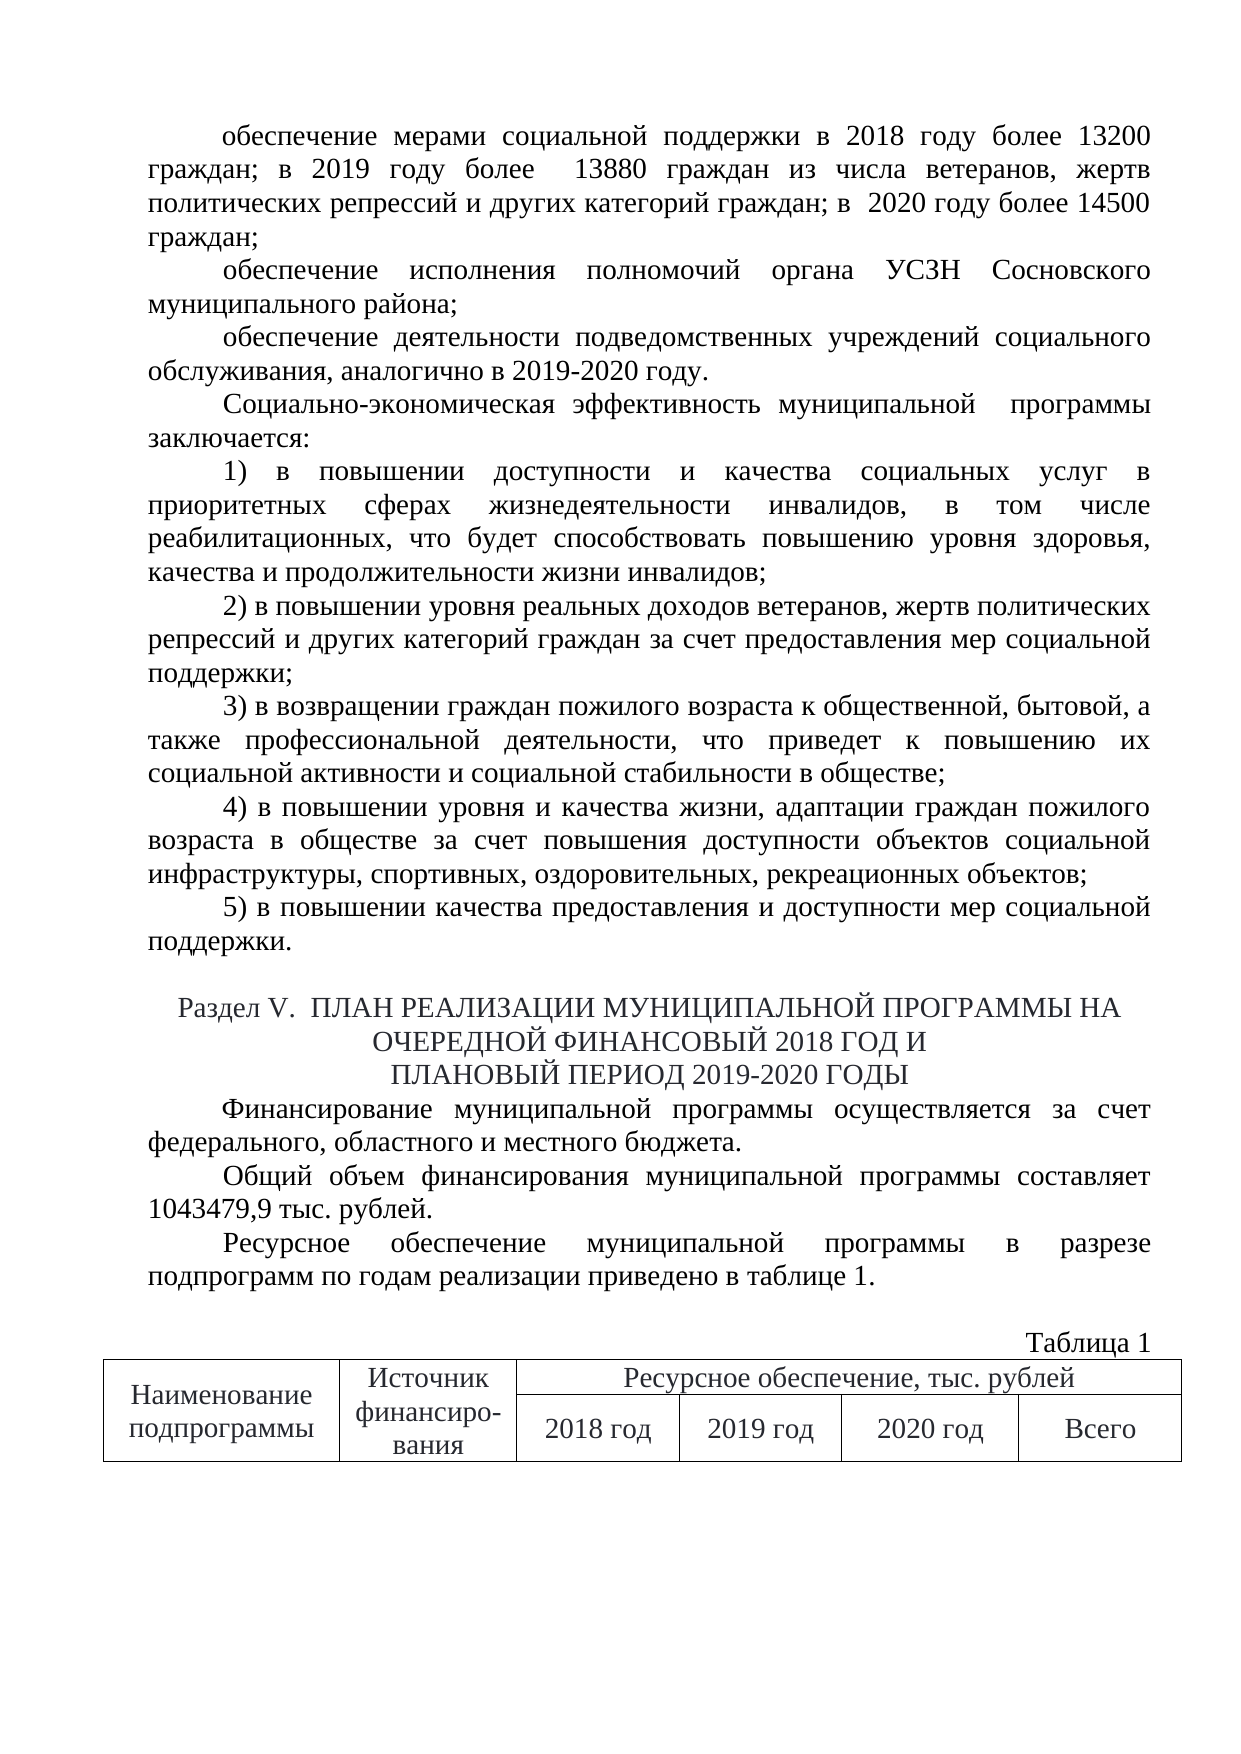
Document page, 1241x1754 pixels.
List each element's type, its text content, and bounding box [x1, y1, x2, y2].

table_header Наименование подпрограммы [104, 1360, 339, 1461]
text 5) в повышении качества предоставления и доступности мер социальной поддержки. [148, 889, 1152, 957]
table_cell Всего [1019, 1395, 1181, 1461]
text Общий объем финансирования муниципальной программы составляет 1043479,9 тыс. рублей. [148, 1158, 1152, 1225]
table_cell 2018 год [517, 1395, 679, 1461]
text обеспечение деятельности подведомственных учреждений социального обслуживания, аналогично в 2019-2020 году. [148, 319, 1152, 386]
text 4) в повышении уровня и качества жизни, адаптации граждан пожилого возраста в обществе за счет повышения доступности объектов социальной инфраструктуры, спортивных, оздоровительных, рекреационных объектов; [148, 789, 1152, 889]
text Социально-экономическая эффективность муниципальной программы заключается: [148, 386, 1152, 453]
table_header Источник финансиро- вания [340, 1360, 516, 1461]
text 3) в возвращении граждан пожилого возраста к общественной, бытовой, а также профессиональной деятельности, что приведет к повышению их социальной активности и социальной стабильности в обществе; [148, 688, 1152, 789]
text обеспечение исполнения полномочий органа УСЗН Сосновского муниципального района; [148, 252, 1152, 319]
text ПЛАНОВЫЙ ПЕРИОД 2019-2020 ГОДЫ [148, 1057, 1152, 1091]
text 2) в повышении уровня реальных доходов ветеранов, жертв политических репрессий и других категорий граждан за счет предоставления мер социальной поддержки; [148, 588, 1152, 688]
text Раздел V. ПЛАН РЕАЛИЗАЦИИ МУНИЦИПАЛЬНОЙ ПРОГРАММЫ НА ОЧЕРЕДНОЙ ФИНАНСОВЫЙ 2018 ГОД И [148, 990, 1152, 1057]
table_cell 2019 год [680, 1395, 841, 1461]
text Ресурсное обеспечение муниципальной программы в разрезе подпрограмм по годам реализации приведено в таблице 1. [148, 1225, 1152, 1292]
text Финансирование муниципальной программы осуществляется за счет федерального, областного и местного бюджета. [148, 1091, 1152, 1158]
table_header Ресурсное обеспечение, тыс. рублей [517, 1360, 1181, 1394]
table_cell 2020 год [842, 1395, 1018, 1461]
text обеспечение мерами социальной поддержки в 2018 году более 13200 граждан; в 2019 году более 13880 граждан из числа ветеранов, жертв политических репрессий и других категорий граждан; в 2020 году более 14500 граждан; [148, 118, 1152, 252]
text Таблица 1 [148, 1326, 1152, 1359]
text 1) в повышении доступности и качества социальных услуг в приоритетных сферах жизнедеятельности инвалидов, в том числе реабилитационных, что будет способствовать повышению уровня здоровья, качества и продолжительности жизни инвалидов; [148, 453, 1152, 588]
